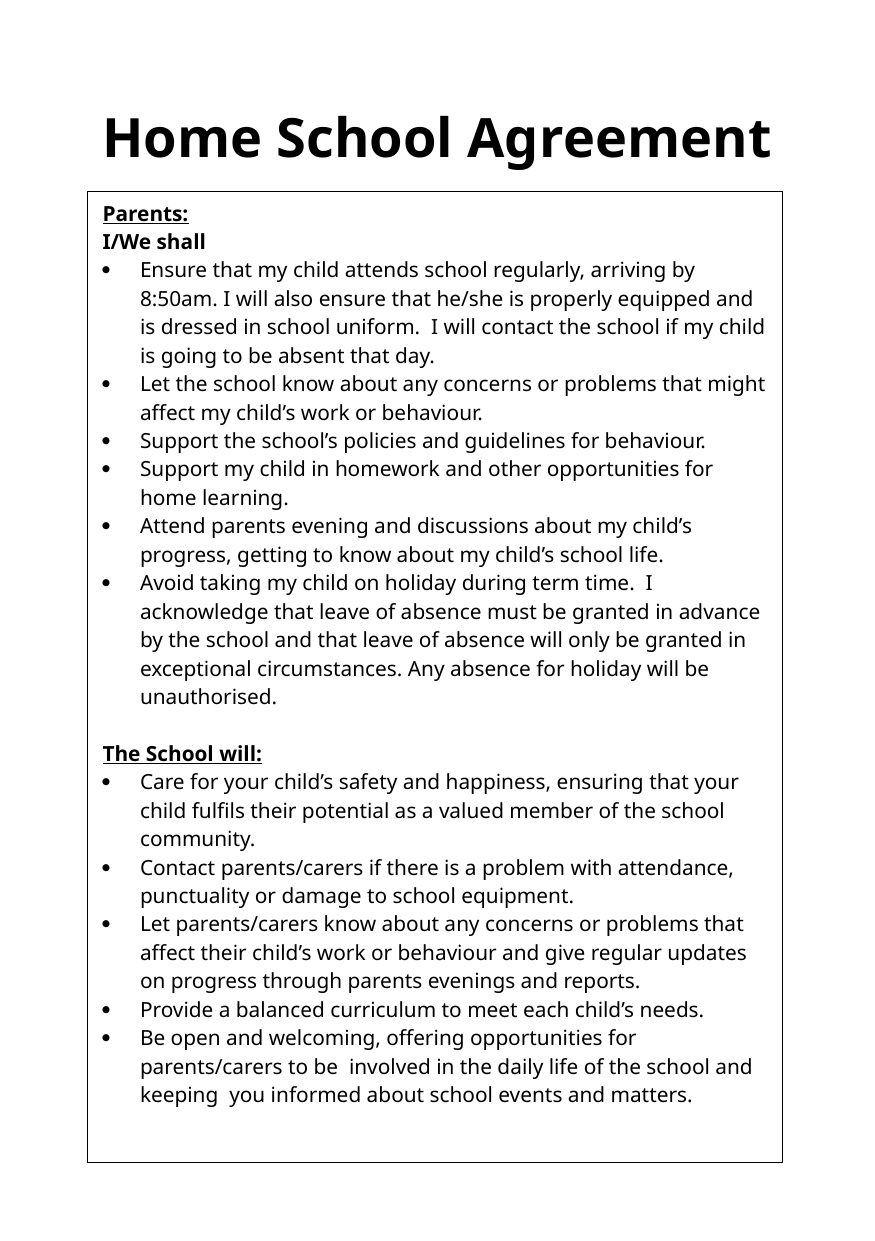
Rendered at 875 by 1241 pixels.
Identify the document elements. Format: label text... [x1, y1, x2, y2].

text Home School Agreement [75, 100, 799, 174]
